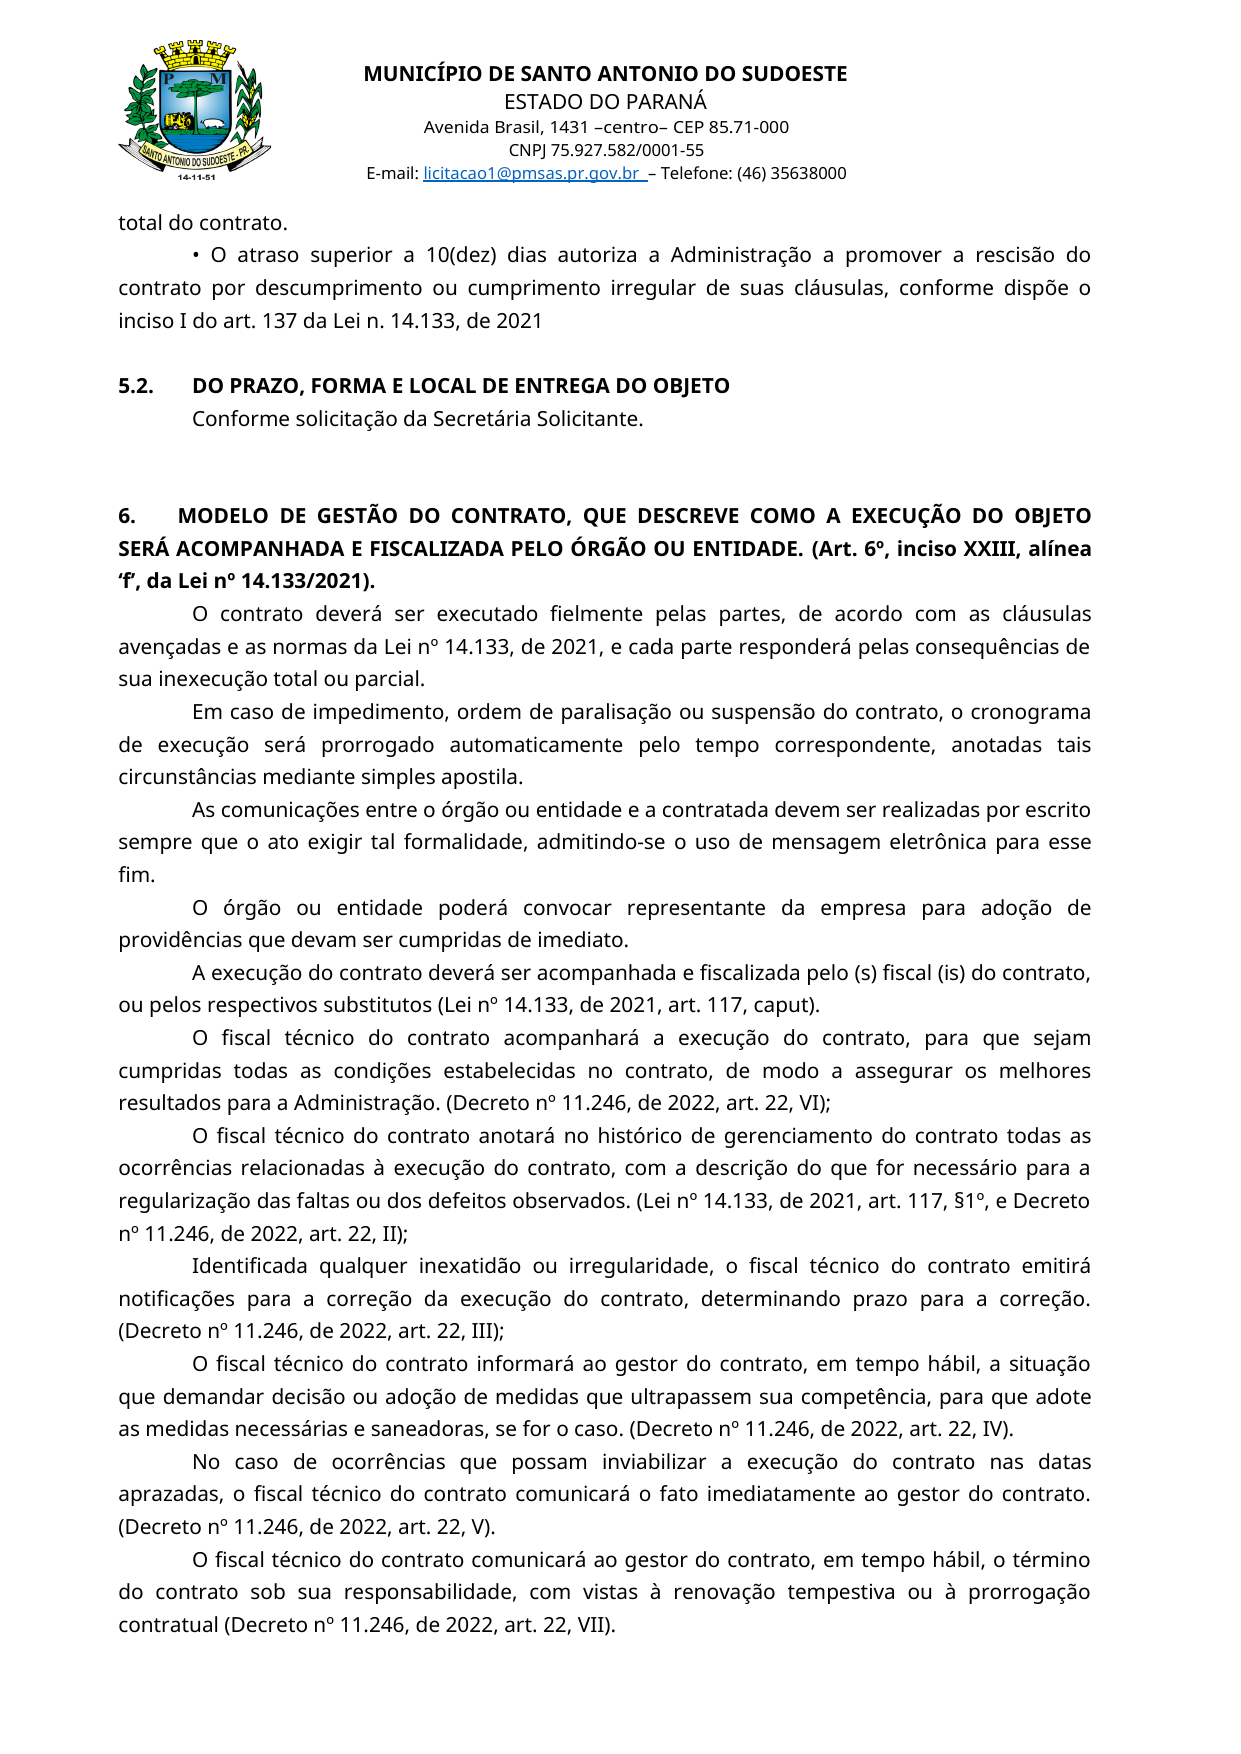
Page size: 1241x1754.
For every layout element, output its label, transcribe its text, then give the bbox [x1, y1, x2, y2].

list DO PRAZO, FORMA E LOCAL DE ENTREGA DO OBJETO [118, 371, 1093, 399]
list O fiscal técnico do contrato comunicará ao gestor do contrato, em tempo hábil, o término do contrato sob sua responsabilidade, com vistas à renovação tempestiva ou à prorrogação contratual (Decreto nº 11.246, de 2022, art. 22, VII). [118, 1545, 1093, 1638]
list O órgão ou entidade poderá convocar representante da empresa para adoção de providências que devam ser cumpridas de imediato. [118, 893, 1093, 954]
list Identificada qualquer inexatidão ou irregularidade, o fiscal técnico do contrato emitirá notificações para a correção da execução do contrato, determinando prazo para a correção. (Decreto nº 11.246, de 2022, art. 22, III); [118, 1251, 1093, 1345]
text Conforme solicitação da Secretária Solicitante. [118, 404, 1093, 432]
list O contrato deverá ser executado fielmente pelas partes, de acordo com as cláusulas avençadas e as normas da Lei nº 14.133, de 2021, e cada parte responderá pelas consequências de sua inexecução total ou parcial. [118, 599, 1093, 693]
list O fiscal técnico do contrato informará ao gestor do contrato, em tempo hábil, a situação que demandar decisão ou adoção de medidas que ultrapassem sua competência, para que adote as medidas necessárias e saneadoras, se for o caso. (Decreto nº 11.246, de 2022, art. 22, IV). [118, 1349, 1093, 1443]
text • O atraso superior a 10(dez) dias autoriza a Administração a promover a rescisão do contrato por descumprimento ou cumprimento irregular de suas cláusulas, conforme dispõe o inciso I do art. 137 da Lei n. 14.133, de 2021 [118, 241, 1093, 334]
list MODELO DE GESTÃO DO CONTRATO, QUE DESCREVE COMO A EXECUÇÃO DO OBJETO SERÁ ACOMPANHADA E FISCALIZADA PELO ÓRGÃO OU ENTIDADE. (Art. 6º, inciso XXIII, alínea ‘f’, da Lei nº 14.133/2021). [118, 501, 1093, 595]
list O fiscal técnico do contrato acompanhará a execução do contrato, para que sejam cumpridas todas as condições estabelecidas no contrato, de modo a assegurar os melhores resultados para a Administração. (Decreto nº 11.246, de 2022, art. 22, VI); [118, 1023, 1093, 1117]
list As comunicações entre o órgão ou entidade e a contratada devem ser realizadas por escrito sempre que o ato exigir tal formalidade, admitindo-se o uso de mensagem eletrônica para esse fim. [118, 795, 1093, 888]
list O fiscal técnico do contrato anotará no histórico de gerenciamento do contrato todas as ocorrências relacionadas à execução do contrato, com a descrição do que for necessário para a regularização das faltas ou dos defeitos observados. (Lei nº 14.133, de 2021, art. 117, §1º, e Decreto nº 11.246, de 2022, art. 22, II); [118, 1121, 1093, 1247]
list No caso de ocorrências que possam inviabilizar a execução do contrato nas datas aprazadas, o fiscal técnico do contrato comunicará o fato imediatamente ao gestor do contrato. (Decreto nº 11.246, de 2022, art. 22, V). [118, 1447, 1093, 1541]
list Em caso de impedimento, ordem de paralisação ou suspensão do contrato, o cronograma de execução será prorrogado automaticamente pelo tempo correspondente, anotadas tais circunstâncias mediante simples apostila. [118, 697, 1093, 791]
picture [118, 40, 272, 180]
list A execução do contrato deverá ser acompanhada e fiscalizada pelo (s) fiscal (is) do contrato, ou pelos respectivos substitutos (Lei nº 14.133, de 2021, art. 117, caput). [118, 958, 1093, 1019]
text • Compensatória de 10% (dez por cento) sobre o valor do contrato, no caso de inexecução total do contrato. [118, 208, 1093, 236]
